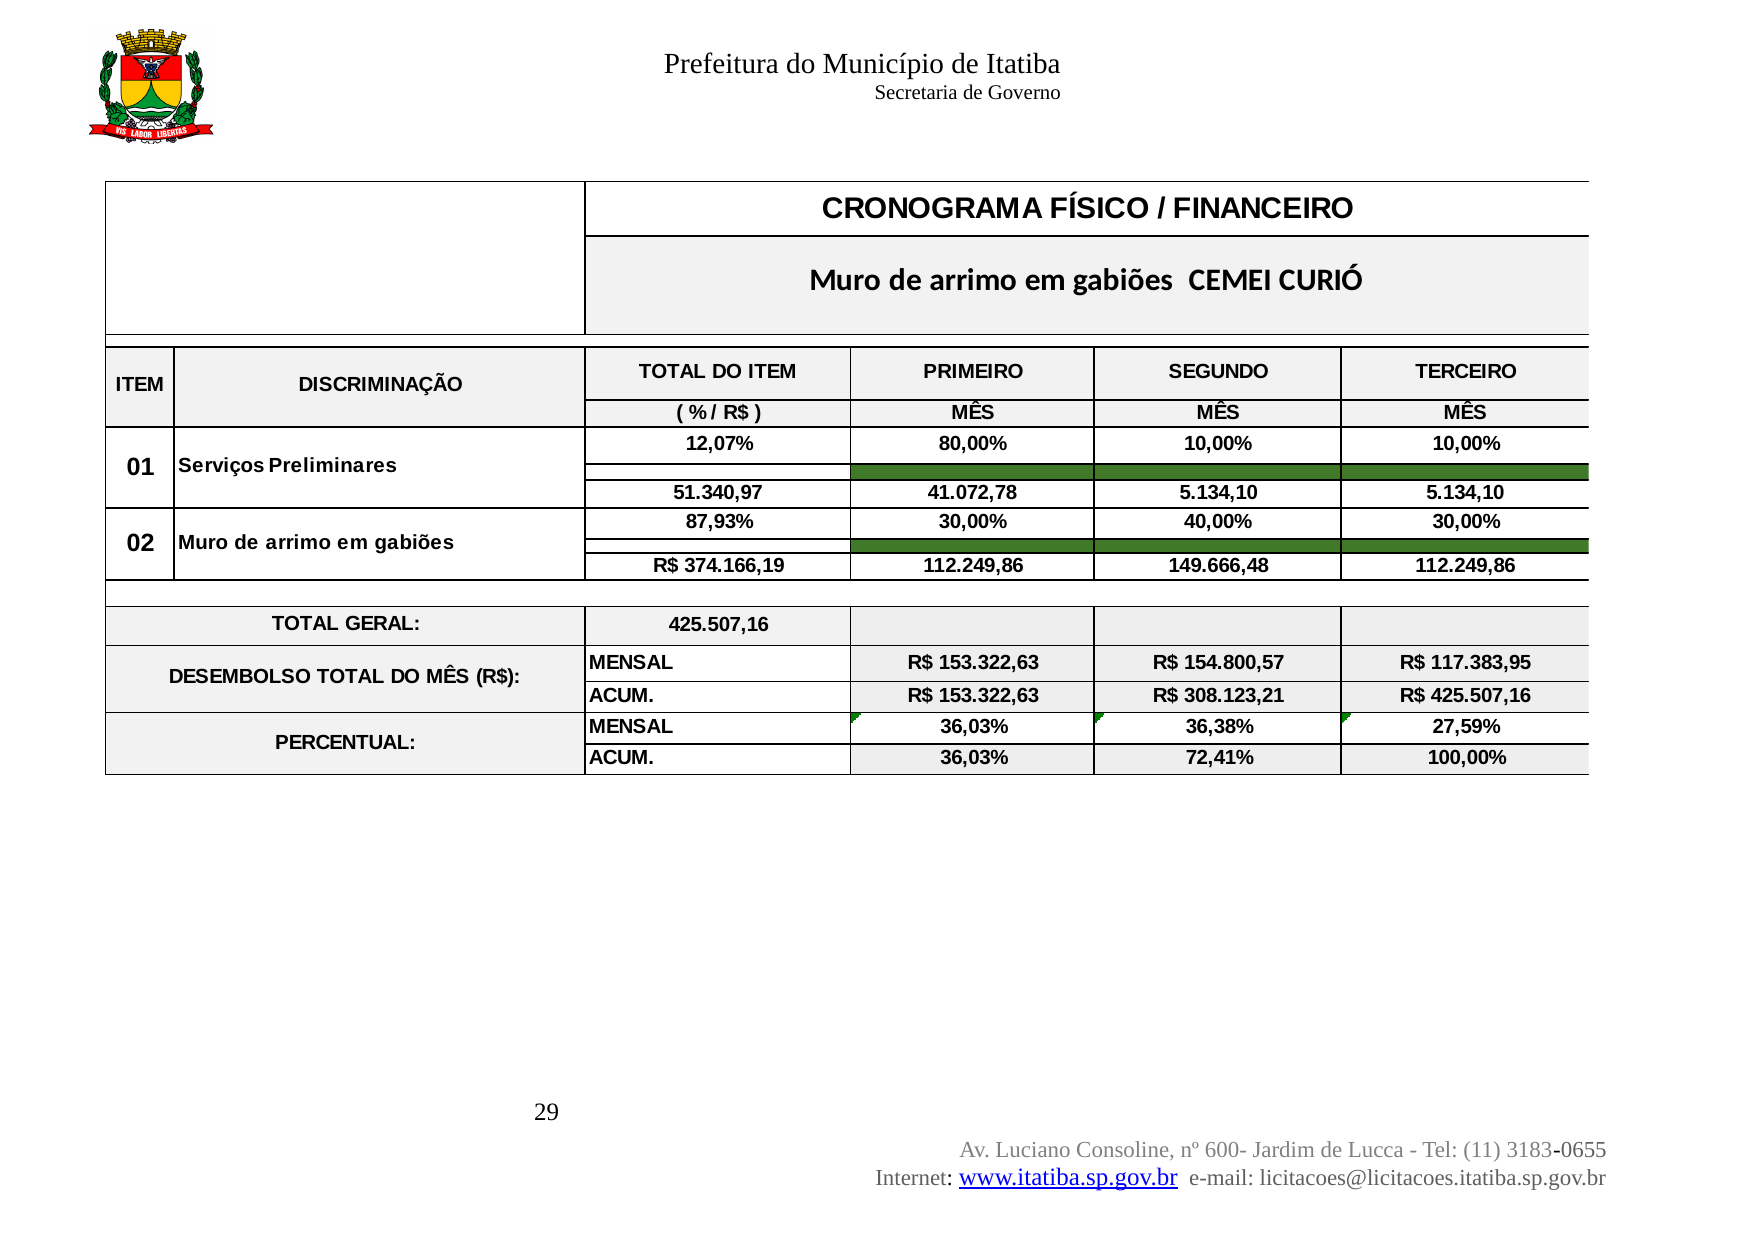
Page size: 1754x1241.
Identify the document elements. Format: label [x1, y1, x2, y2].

picture [88, 29, 214, 144]
